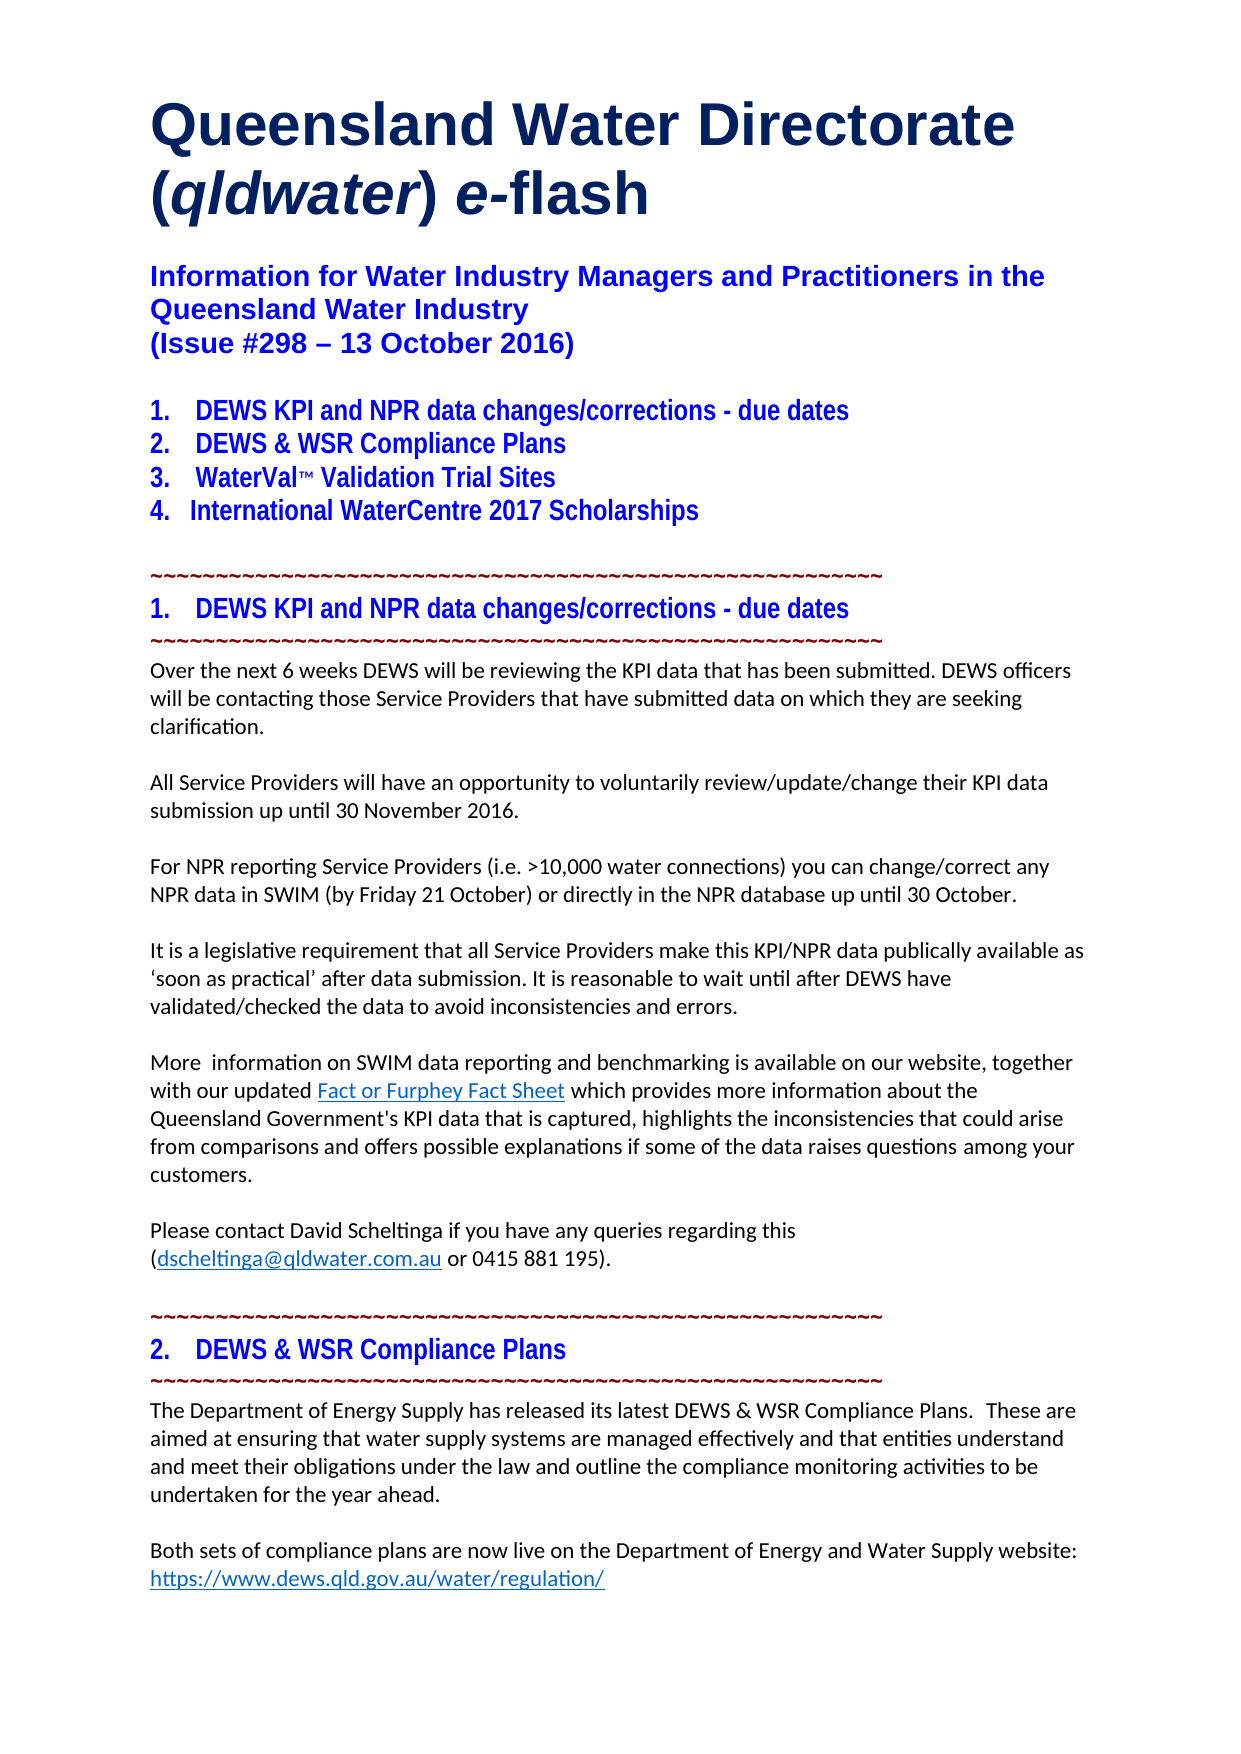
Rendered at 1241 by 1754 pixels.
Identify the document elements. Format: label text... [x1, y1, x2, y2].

text Both sets of compliance plans are now live on the Department of Energy and Water Supply website: [150, 1537, 1090, 1564]
text Information for Water Industry Managers and Practitioners in the Queensland Water Industry [150, 259, 1090, 326]
text For NPR reporting Service Providers (i.e. >10,000 water connections) you can change/correct any NPR data in SWIM (by Friday 21 October) or directly in the NPR database up until 30 October. [150, 852, 1090, 908]
text It is a legislative requirement that all Service Providers make this KPI/NPR data publically available as ‘soon as practical’ after data submission. It is reasonable to wait until after DEWS have validated/checked the data to avoid inconsistencies and errors. [150, 936, 1090, 1020]
text 3. WaterVal™ Validation Trial Sites [150, 460, 1090, 493]
text Over the next 6 weeks DEWS will be reviewing the KPI data that has been submitted. DEWS officers will be contacting those Service Providers that have submitted data on which they are seeking clarification. [150, 656, 1090, 740]
text ~~~~~~~~~~~~~~~~~~~~~~~~~~~~~~~~~~~~~~~~~~~~~~~~~~~~~~~~ [150, 1301, 1090, 1332]
text ~~~~~~~~~~~~~~~~~~~~~~~~~~~~~~~~~~~~~~~~~~~~~~~~~~~~~~~~ [150, 560, 1090, 591]
text ~~~~~~~~~~~~~~~~~~~~~~~~~~~~~~~~~~~~~~~~~~~~~~~~~~~~~~~~ [150, 625, 1090, 656]
text 2. DEWS & WSR Compliance Plans [150, 426, 1090, 460]
text 4. International WaterCentre 2017 Scholarships [150, 493, 1090, 527]
text 1. DEWS KPI and NPR data changes/corrections - due dates [150, 393, 1090, 426]
text Please contact David Scheltinga if you have any queries regarding this (dscheltinga@qldwater.com.au or 0415 881 195). [150, 1216, 1090, 1272]
text The Department of Energy Supply has released its latest DEWS & WSR Compliance Plans. These are aimed at ensuring that water supply systems are managed effectively and that entities understand and meet their obligations under the law and outline the compliance monitoring activities to be undertaken for the year ahead. [150, 1396, 1090, 1508]
text All Service Providers will have an opportunity to voluntarily review/update/change their KPI data submission up until 30 November 2016. [150, 768, 1090, 824]
text (Issue #298 – 13 October 2016) [150, 326, 1090, 359]
text Queensland Water Directorate (qldwater) e-flash [150, 89, 1090, 228]
text 1. DEWS KPI and NPR data changes/corrections - due dates [150, 591, 1090, 625]
text More information on SWIM data reporting and benchmarking is available on our website, together with our updated Fact or Furphey Fact Sheet which provides more information about the Queensland Government's KPI data that is captured, highlights the inconsistencies that could arise from comparisons and offers possible explanations if some of the data raises questions among your customers. [150, 1048, 1090, 1188]
text https://www.dews.qld.gov.au/water/regulation/ [150, 1564, 1090, 1593]
text 2. DEWS & WSR Compliance Plans [150, 1332, 1090, 1365]
text ~~~~~~~~~~~~~~~~~~~~~~~~~~~~~~~~~~~~~~~~~~~~~~~~~~~~~~~~ [150, 1365, 1090, 1396]
